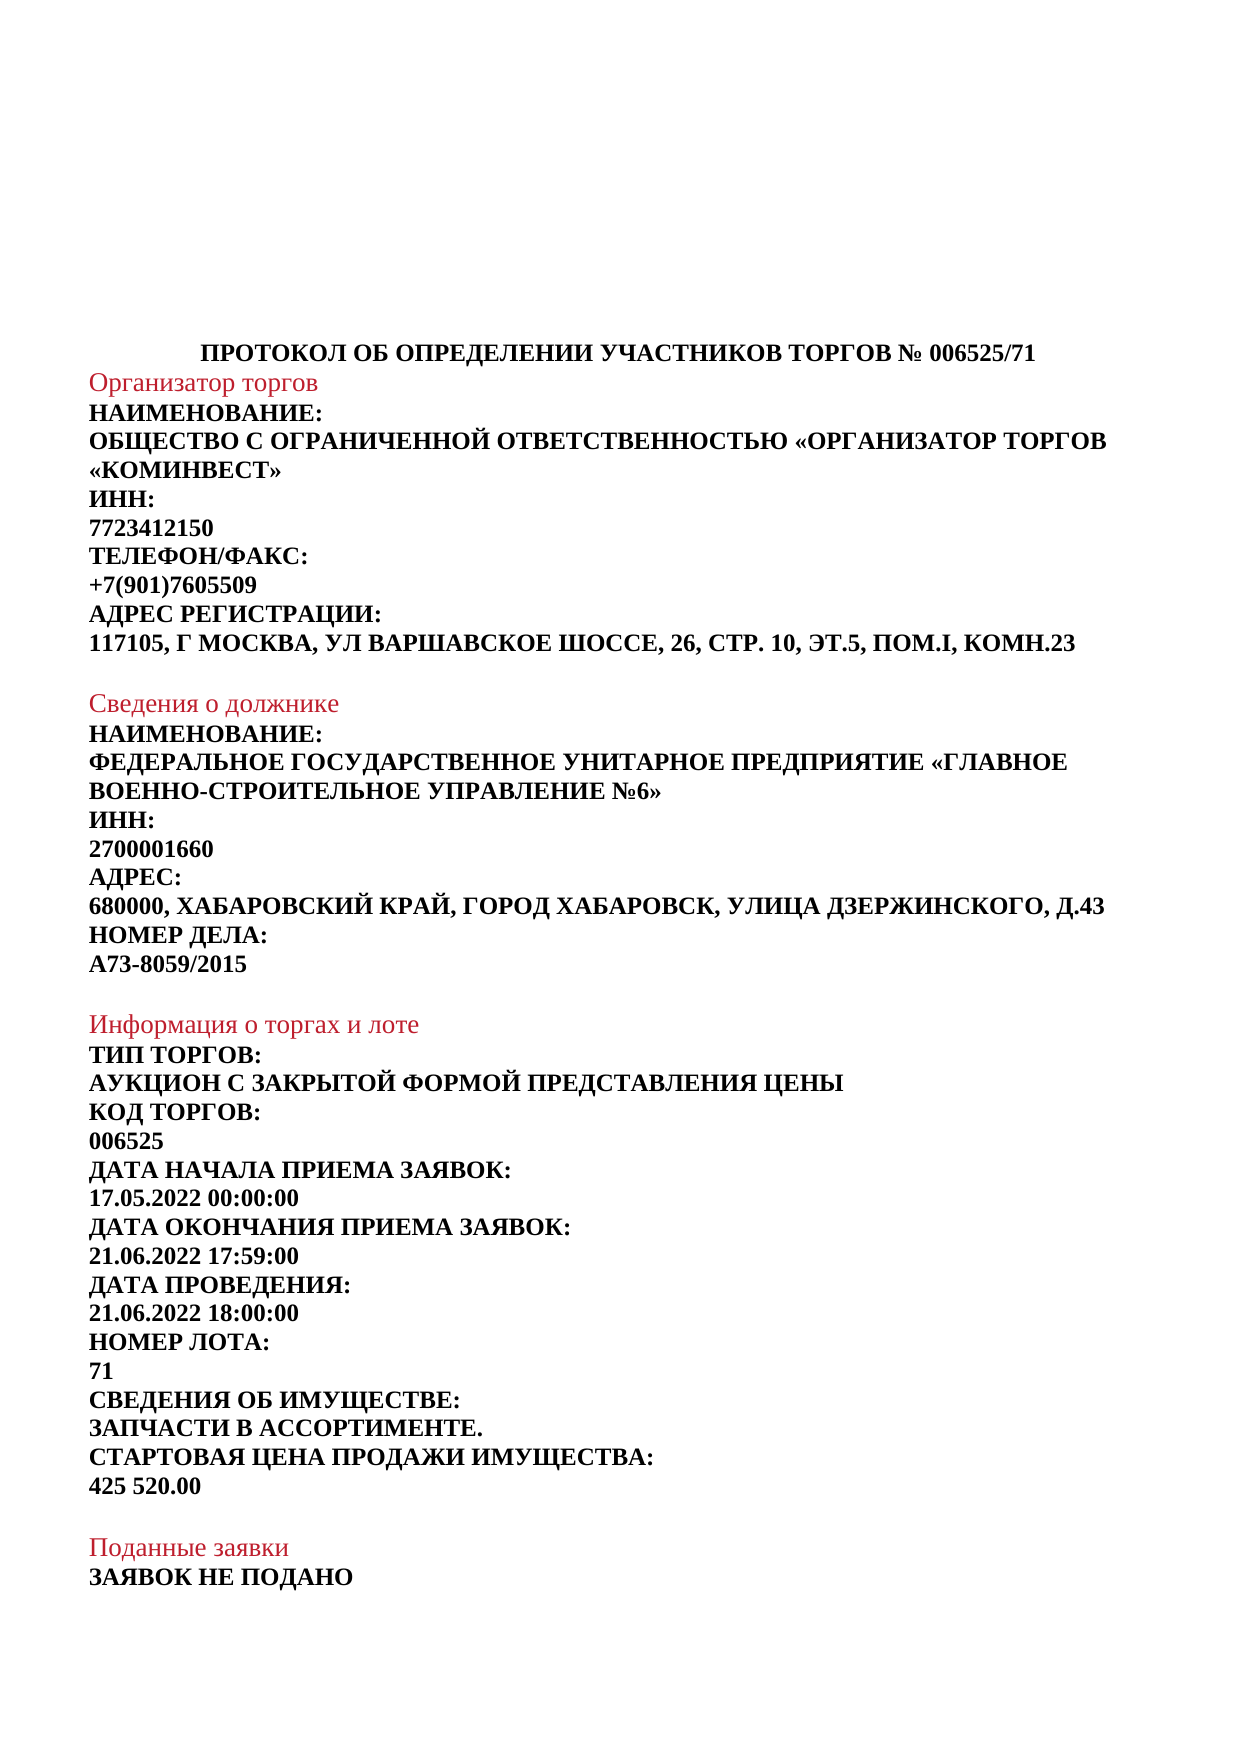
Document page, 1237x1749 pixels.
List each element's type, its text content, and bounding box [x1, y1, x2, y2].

text ПРОТОКОЛ ОБ ОПРЕДЕЛЕНИИ УЧАСТНИКОВ ТОРГОВ № 006525/71 [88, 88, 1148, 366]
